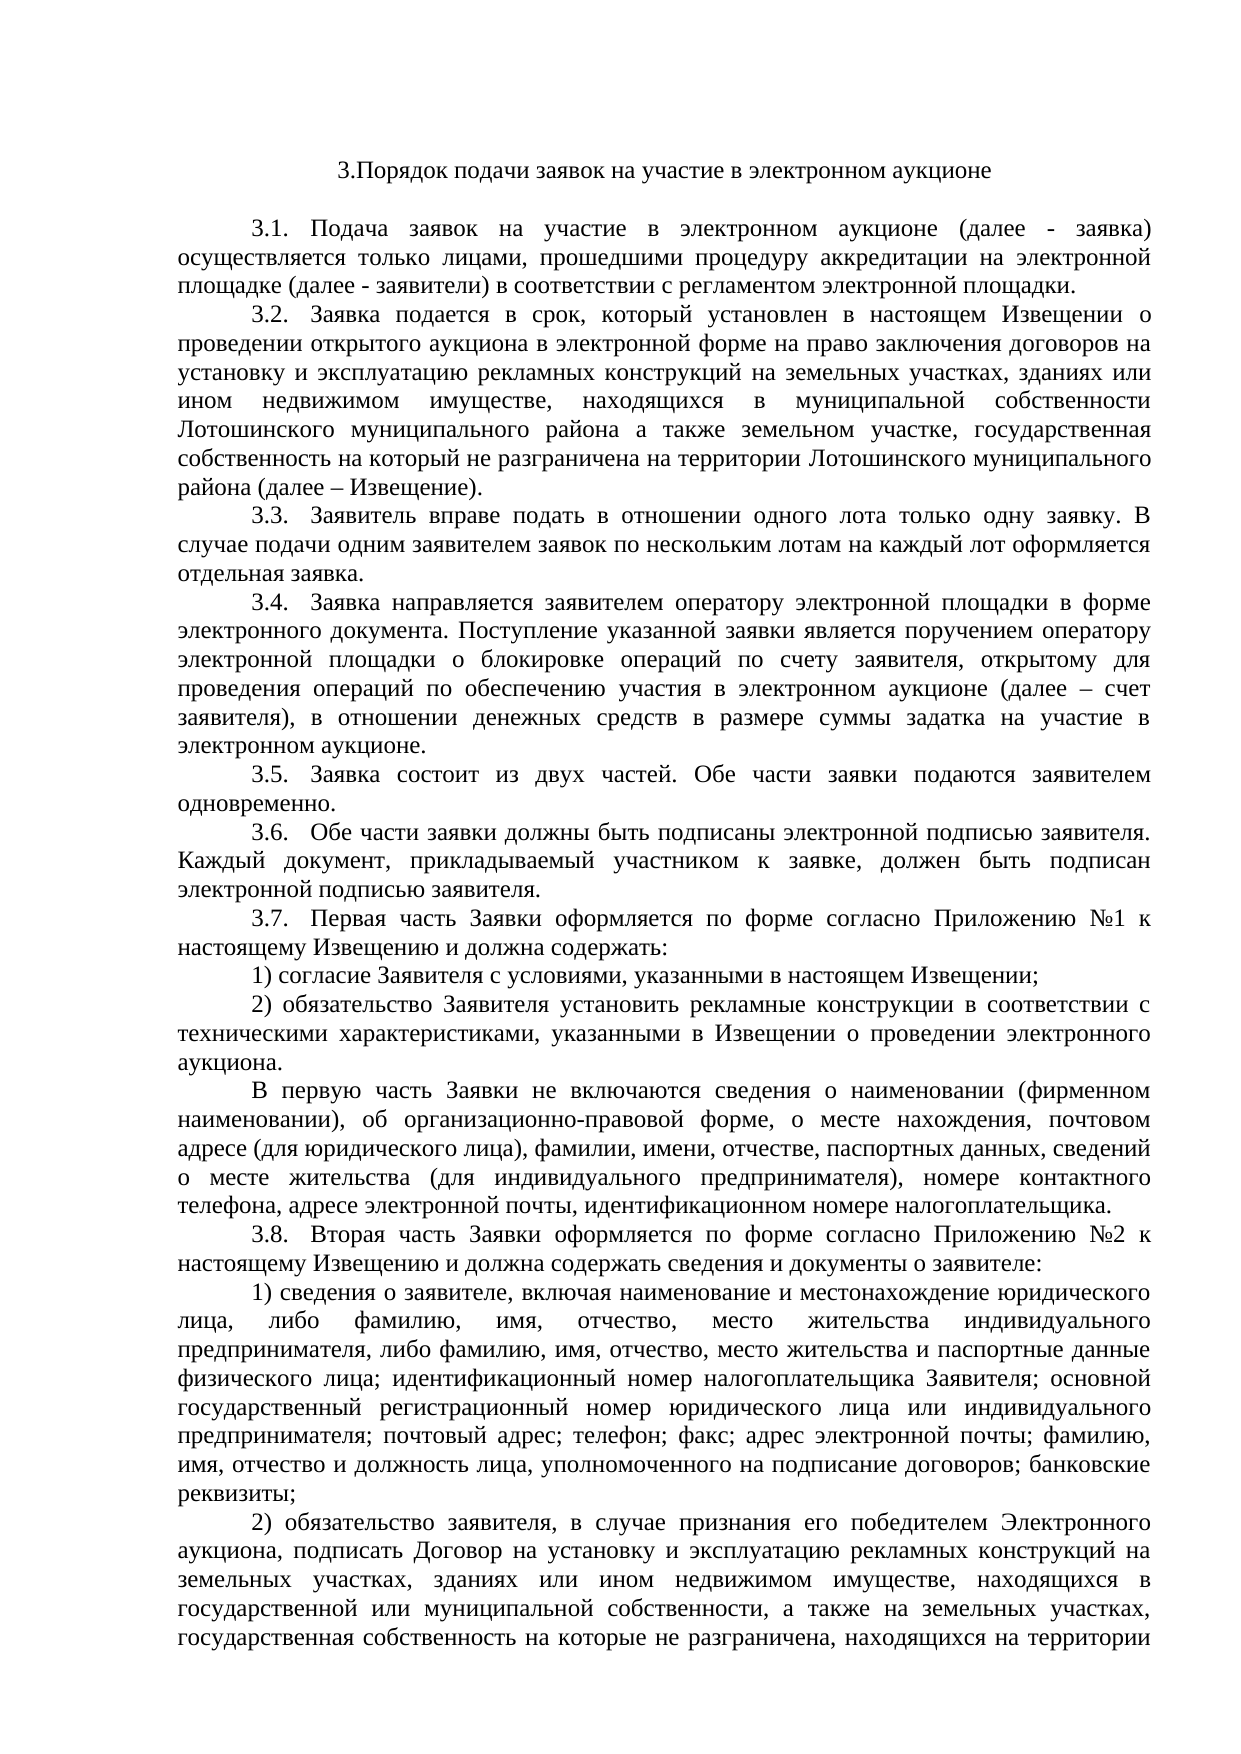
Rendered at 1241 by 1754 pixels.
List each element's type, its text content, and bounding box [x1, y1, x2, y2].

text В первую часть Заявки не включаются сведения о наименовании (фирменном наименовании), об организационно-правовой форме, о месте нахождения, почтовом адресе (для юридического лица), фамилии, имени, отчестве, паспортных данных, сведений о месте жительства (для индивидуального предпринимателя), номере контактного телефона, адресе электронной почты, идентификационном номере налогоплательщика. [177, 1076, 1152, 1219]
list Порядок подачи заявок на участие в электронном аукционе [177, 156, 1152, 184]
list Первая часть Заявки оформляется по форме согласно Приложению №1 к настоящему Извещению и должна содержать: [177, 903, 1152, 961]
list Вторая часть Заявки оформляется по форме согласно Приложению №2 к настоящему Извещению и должна содержать сведения и документы о заявителе: [177, 1219, 1152, 1277]
text 1) согласие Заявителя с условиями, указанными в настоящем Извещении; [177, 961, 1152, 989]
text 2) обязательство Заявителя установить рекламные конструкции в соответствии с техническими характеристиками, указанными в Извещении о проведении электронного аукциона. [177, 989, 1152, 1076]
list Заявка направляется заявителем оператору электронной площадки в форме электронного документа. Поступление указанной заявки является поручением оператору электронной площадки о блокировке операций по счету заявителя, открытому для проведения операций по обеспечению участия в электронном аукционе (далее – счет заявителя), в отношении денежных средств в размере суммы задатка на участие в электронном аукционе. [177, 587, 1152, 759]
list Заявка состоит из двух частей. Обе части заявки подаются заявителем одновременно. [177, 759, 1152, 817]
list Заявка подается в срок, который установлен в настоящем Извещении о проведении открытого аукциона в электронной форме на право заключения договоров на установку и эксплуатацию рекламных конструкций на земельных участках, зданиях или ином недвижимом имуществе, находящихся в муниципальной собственности Лотошинского муниципального района а также земельном участке, государственная собственность на который не разграничена на территории Лотошинского муниципального района (далее – Извещение). [177, 299, 1152, 501]
list Заявитель вправе подать в отношении одного лота только одну заявку. В случае подачи одним заявителем заявок по нескольким лотам на каждый лот оформляется отдельная заявка. [177, 501, 1152, 587]
text 1) сведения о заявителе, включая наименование и местонахождение юридического лица, либо фамилию, имя, отчество, место жительства индивидуального предпринимателя, либо фамилию, имя, отчество, место жительства и паспортные данные физического лица; идентификационный номер налогоплательщика Заявителя; основной государственный регистрационный номер юридического лица или индивидуального предпринимателя; почтовый адрес; телефон; факс; адрес электронной почты; фамилию, имя, отчество и должность лица, уполномоченного на подписание договоров; банковские реквизиты; [177, 1277, 1152, 1507]
list Обе части заявки должны быть подписаны электронной подписью заявителя. Каждый документ, прикладываемый участником к заявке, должен быть подписан электронной подписью заявителя. [177, 817, 1152, 903]
list Подача заявок на участие в электронном аукционе (далее - заявка) осуществляется только лицами, прошедшими процедуру аккредитации на электронной площадке (далее - заявители) в соответствии с регламентом электронной площадки. [177, 213, 1152, 299]
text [177, 1507, 1152, 1651]
